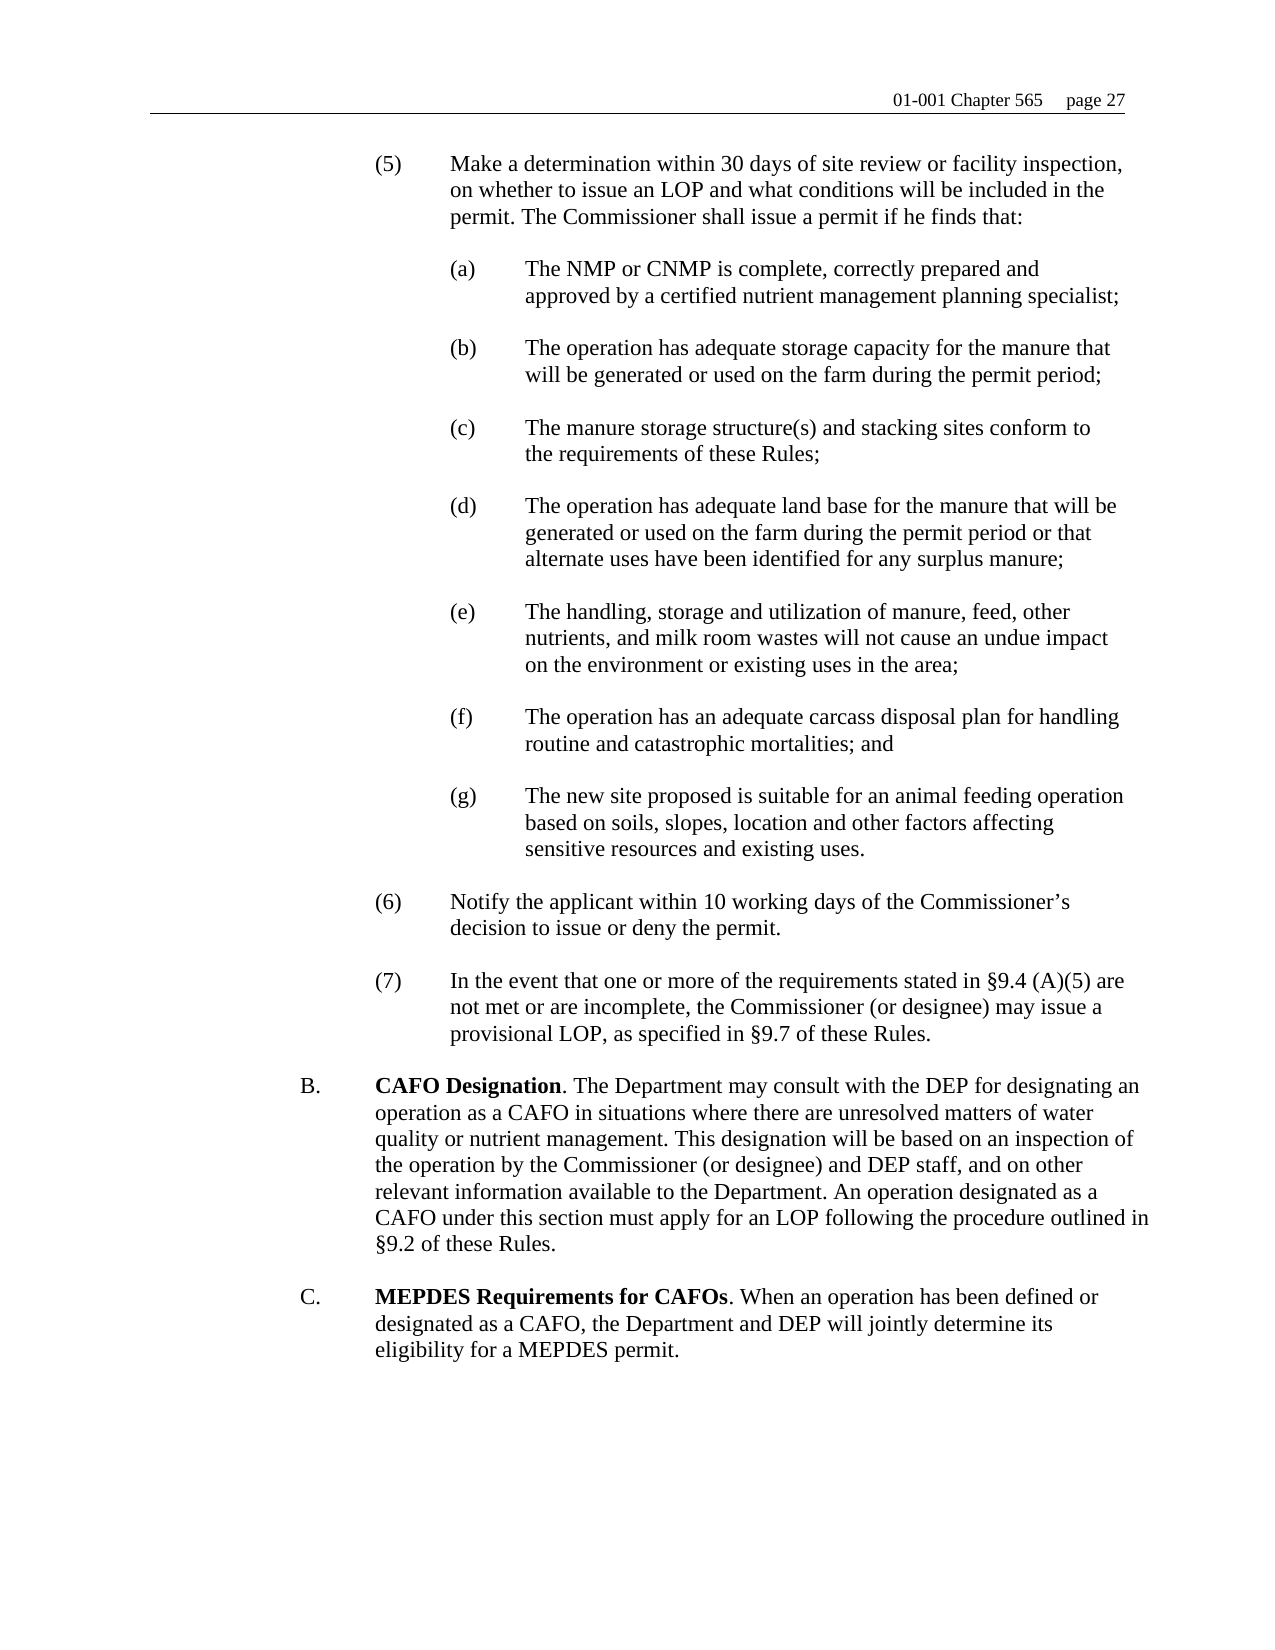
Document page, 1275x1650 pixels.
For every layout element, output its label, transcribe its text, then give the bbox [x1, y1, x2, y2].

text (6) Notify the applicant within 10 working days of the Commissioner’s decision to issue or deny the permit. [150, 888, 1125, 941]
text (5) Make a determination within 30 days of site review or facility inspection, on whether to issue an LOP and what conditions will be included in the permit. The Commissioner shall issue a permit if he finds that: [150, 150, 1125, 229]
text (e) The handling, storage and utilization of manure, feed, other nutrients, and milk room wastes will not cause an undue impact on the environment or existing uses in the area; [150, 598, 1125, 677]
text (f) The operation has an adequate carcass disposal plan for handling routine and catastrophic mortalities; and [150, 703, 1125, 756]
text C. MEPDES Requirements for CAFOs. When an operation has been defined or designated as a CAFO, the Department and DEP will jointly determine its eligibility for a MEPDES permit. [150, 1283, 1125, 1362]
text (g) The new site proposed is suitable for an animal feeding operation based on soils, slopes, location and other factors affecting sensitive resources and existing uses. [150, 782, 1125, 862]
text (b) The operation has adequate storage capacity for the manure that will be generated or used on the farm during the permit period; [150, 334, 1125, 387]
text B. CAFO Designation. The Department may consult with the DEP for designating an operation as a CAFO in situations where there are unresolved matters of water quality or nutrient management. This designation will be based on an inspection of the operation by the Commissioner (or designee) and DEP staff, and on other relevant information available to the Department. An operation designated as a CAFO under this section must apply for an LOP following the procedure outlined in §9.2 of these Rules. [150, 1072, 1153, 1257]
text (7) In the event that one or more of the requirements stated in §9.4 (A)(5) are not met or are incomplete, the Commissioner (or designee) may issue a provisional LOP, as specified in §9.7 of these Rules. [150, 967, 1144, 1046]
text (d) The operation has adequate land base for the manure that will be generated or used on the farm during the permit period or that alternate uses have been identified for any surplus manure; [150, 493, 1125, 572]
text (a) The NMP or CNMP is complete, correctly prepared and approved by a certified nutrient management planning specialist; [150, 255, 1125, 308]
text (c) The manure storage structure(s) and stacking sites conform to the requirements of these Rules; [150, 413, 1125, 466]
